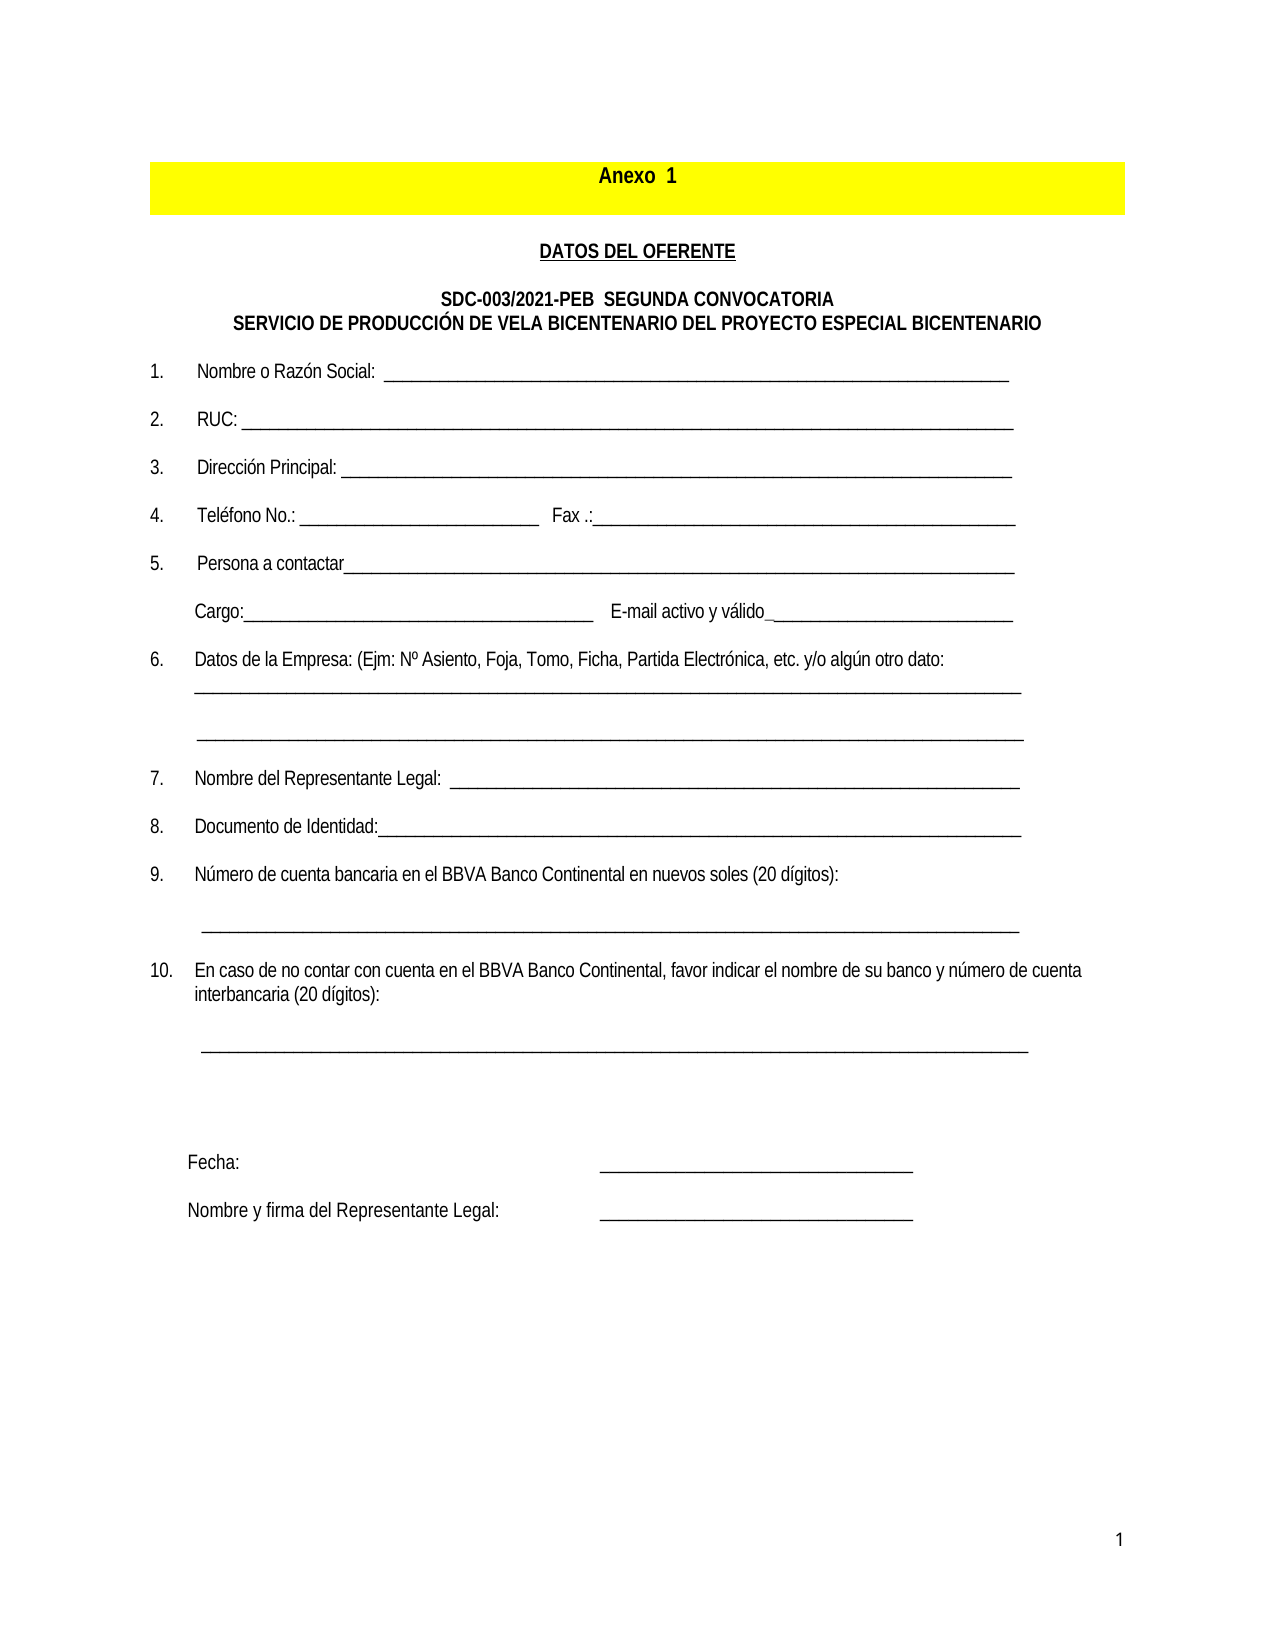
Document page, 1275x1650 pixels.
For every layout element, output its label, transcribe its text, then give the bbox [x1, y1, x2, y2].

list Documento de Identidad:______________________________________________________________________ [150, 814, 1125, 838]
text _________________________________________________________________________________________ [194, 910, 1125, 934]
text Anexo 1 [150, 162, 1125, 189]
list Número de cuenta bancaria en el BBVA Banco Continental en nuevos soles (20 dígitos): [150, 862, 1125, 886]
text SERVICIO DE PRODUCCIÓN DE VELA BICENTENARIO DEL PROYECTO ESPECIAL BICENTENARIO [150, 311, 1125, 335]
text __________________________________________________________________________________________ [194, 1030, 1125, 1054]
list Persona a contactar_________________________________________________________________________ [150, 551, 1125, 574]
text __________________________________________________________________________________________ [150, 718, 1125, 742]
list En caso de no contar con cuenta en el BBVA Banco Continental, favor indicar el nombre de su banco y número de cuenta interbancaria (20 dígitos): [150, 958, 1125, 1006]
text 1. Nombre o Razón Social: ____________________________________________________________________ [150, 359, 1125, 383]
text Fecha: _________________________________ [187, 1149, 1101, 1173]
text Nombre y firma del Representante Legal: _________________________________ [187, 1197, 1101, 1221]
list Dirección Principal: _________________________________________________________________________ [150, 455, 1125, 479]
text SDC-003/2021-PEB SEGUNDA CONVOCATORIA [150, 287, 1125, 311]
list RUC: ____________________________________________________________________________________ [150, 407, 1125, 431]
list Datos de la Empresa: (Ejm: Nº Asiento, Foja, Tomo, Ficha, Partida Electrónica, etc. y/o algún otro dato: __________________________________________________________________________________________ [150, 646, 1125, 694]
text Cargo:______________________________________ E-mail activo y válido___________________________ [194, 598, 1125, 622]
text DATOS DEL OFERENTE [150, 239, 1125, 263]
list Teléfono No.: __________________________ Fax .:______________________________________________ [150, 503, 1125, 527]
list Nombre del Representante Legal: ______________________________________________________________ [150, 766, 1125, 790]
